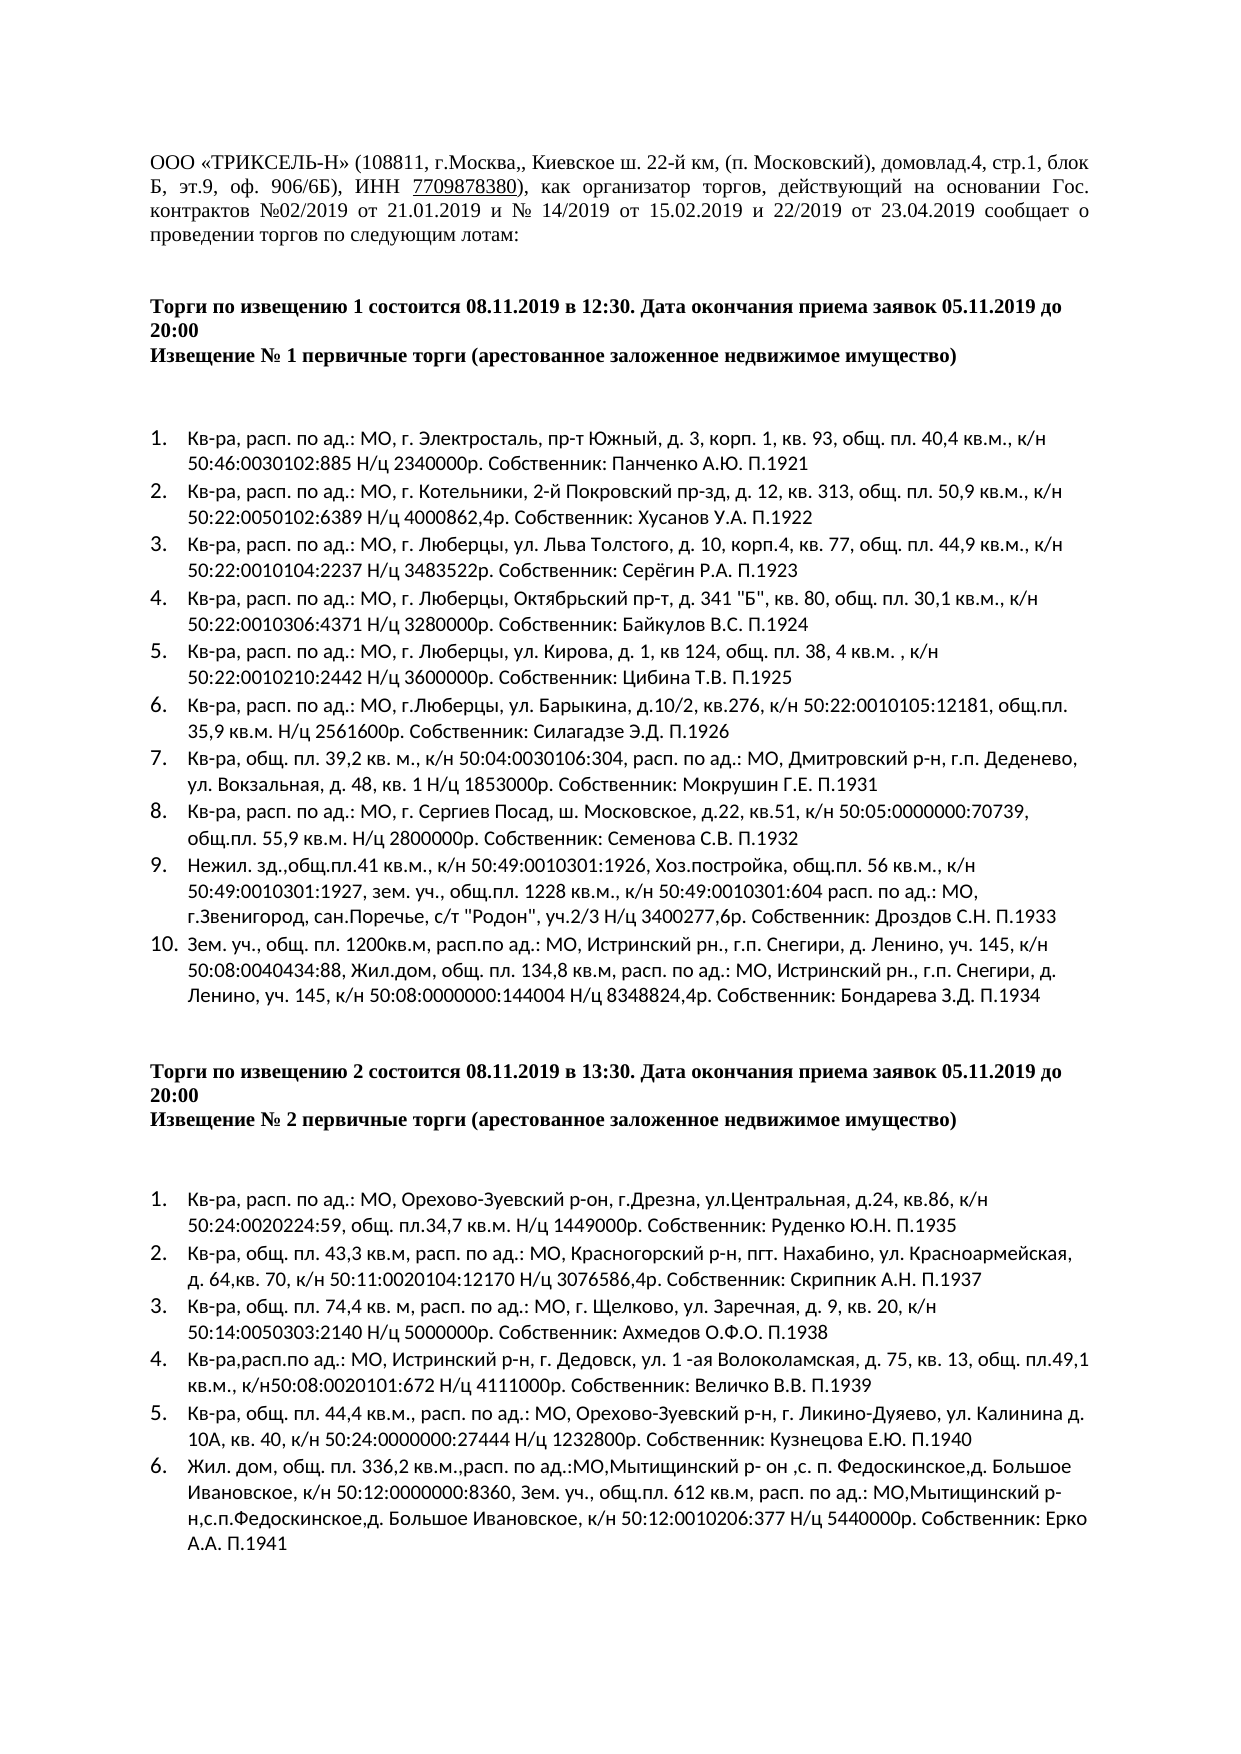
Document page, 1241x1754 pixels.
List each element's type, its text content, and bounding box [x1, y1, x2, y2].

list Кв-ра, расп. по ад.: МО, г.Люберцы, ул. Барыкина, д.10/2, кв.276, к/н 50:22:0010105:12181, общ.пл. 35,9 кв.м. Н/ц 2561600р. Собственник: Силагадзе Э.Д. П.1926 [150, 690, 1090, 743]
text Извещение № 2 первичные торги (арестованное заложенное недвижимое имущество) [150, 1107, 1090, 1131]
list Кв-ра, расп. по ад.: МО, г. Электросталь, пр-т Южный, д. 3, корп. 1, кв. 93, общ. пл. 40,4 кв.м., к/н 50:46:0030102:885 Н/ц 2340000р. Собственник: Панченко А.Ю. П.1921 [150, 423, 1090, 476]
list Кв-ра, общ. пл. 44,4 кв.м., расп. по ад.: МО, Орехово-Зуевский р-н, г. Ликино-Дуяево, ул. Калинина д. 10А, кв. 40, к/н 50:24:0000000:27444 Н/ц 1232800р. Собственник: Кузнецова Е.Ю. П.1940 [150, 1398, 1090, 1451]
list Кв-ра, расп. по ад.: МО, Орехово-Зуевский p-он, г.Дрезна, ул.Центральная, д.24, кв.86, к/н 50:24:0020224:59, общ. пл.34,7 кв.м. Н/ц 1449000р. Собственник: Руденко Ю.Н. П.1935 [150, 1184, 1090, 1238]
list Кв-ра, расп. по ад.: МО, г. Люберцы, ул. Кирова, д. 1, кв 124, общ. пл. 38, 4 кв.м. , к/н 50:22:0010210:2442 Н/ц 3600000р. Собственник: Цибина Т.В. П.1925 [150, 636, 1090, 690]
list Кв-ра, расп. по ад.: МО, г. Сергиев Посад, ш. Московское, д.22, кв.51, к/н 50:05:0000000:70739, общ.пл. 55,9 кв.м. Н/ц 2800000р. Собственник: Семенова С.В. П.1932 [150, 797, 1090, 850]
text ООО «ТРИКСЕЛЬ-Н» (108811, г.Москва,, Киевское ш. 22-й км, (п. Московский), домовлад.4, стр.1, блок Б, эт.9, оф. 906/6Б), ИНН 7709878380), как организатор торгов, действующий на основании Гос. контрактов №02/2019 от 21.01.2019 и № 14/2019 от 15.02.2019 и 22/2019 от 23.04.2019 сообщает о проведении торгов по следующим лотам: [150, 150, 1090, 246]
list Кв-ра, расп. по ад.: МО, г. Котельники, 2-й Покровский пр-зд, д. 12, кв. 313, общ. пл. 50,9 кв.м., к/н 50:22:0050102:6389 Н/ц 4000862,4р. Собственник: Хусанов У.А. П.1922 [150, 476, 1090, 529]
text Торги по извещению 1 состоится 08.11.2019 в 12:30. Дата окончания приема заявок 05.11.2019 до 20:00 [150, 294, 1090, 342]
list Кв-ра, общ. пл. 74,4 кв. м, расп. по ад.: МО, г. Щелково, ул. Заречная, д. 9, кв. 20, к/н 50:14:0050303:2140 Н/ц 5000000р. Собственник: Ахмедов О.Ф.О. П.1938 [150, 1291, 1090, 1344]
list Зем. уч., общ. пл. 1200кв.м, расп.по ад.: МО, Истринский рн., г.п. Снегири, д. Ленино, уч. 145, к/н 50:08:0040434:88, Жил.дом, общ. пл. 134,8 кв.м, расп. по ад.: МО, Истринский рн., г.п. Снегири, д. Ленино, уч. 145, к/н 50:08:0000000:144004 Н/ц 8348824,4р. Собственник: Бондарева З.Д. П.1934 [150, 929, 1090, 1008]
list Кв-ра, общ. пл. 43,3 кв.м, расп. по ад.: МО, Красногорский р-н, пгт. Нахабино, ул. Красноармейская, д. 64,кв. 70, к/н 50:11:0020104:12170 Н/ц 3076586,4р. Собственник: Скрипник А.Н. П.1937 [150, 1238, 1090, 1291]
list Жил. дом, общ. пл. 336,2 кв.м.,расп. по ад.:МО,Мытищинский р- он ,с. п. Федоскинское,д. Большое Ивановское, к/н 50:12:0000000:8360, Зем. уч., общ.пл. 612 кв.м, расп. по ад.: МО,Мытищинский р-н,с.п.Федоскинское,д. Большое Ивановское, к/н 50:12:0010206:377 Н/ц 5440000р. Собственник: Ерко А.А. П.1941 [150, 1451, 1090, 1556]
list Нежил. зд.,общ.пл.41 кв.м., к/н 50:49:0010301:1926, Хоз.постройка, общ.пл. 56 кв.м., к/н 50:49:0010301:1927, зем. уч., общ.пл. 1228 кв.м., к/н 50:49:0010301:604 расп. по ад.: МО, г.Звенигород, сан.Поречье, с/т "Родон", уч.2/3 Н/ц 3400277,6р. Собственник: Дроздов С.Н. П.1933 [150, 850, 1090, 929]
list Кв-ра,расп.по ад.: МО, Истринский р-н, г. Дедовск, ул. 1 -ая Волоколамская, д. 75, кв. 13, общ. пл.49,1 кв.м., к/н50:08:0020101:672 Н/ц 4111000р. Собственник: Величко В.В. П.1939 [150, 1344, 1090, 1398]
list Кв-ра, общ. пл. 39,2 кв. м., к/н 50:04:0030106:304, расп. по ад.: МО, Дмитровский р-н, г.п. Деденево, ул. Вокзальная, д. 48, кв. 1 Н/ц 1853000р. Собственник: Мокрушин Г.Е. П.1931 [150, 743, 1090, 797]
list Кв-ра, расп. по ад.: МО, г. Люберцы, Октябрьский пр-т, д. 341 "Б", кв. 80, общ. пл. 30,1 кв.м., к/н 50:22:0010306:4371 Н/ц 3280000р. Собственник: Байкулов В.С. П.1924 [150, 583, 1090, 636]
text Торги по извещению 2 состоится 08.11.2019 в 13:30. Дата окончания приема заявок 05.11.2019 до 20:00 [150, 1059, 1090, 1107]
list Кв-ра, расп. по ад.: МО, г. Люберцы, ул. Льва Толстого, д. 10, корп.4, кв. 77, общ. пл. 44,9 кв.м., к/н 50:22:0010104:2237 Н/ц 3483522р. Собственник: Серёгин Р.А. П.1923 [150, 529, 1090, 583]
text Извещение № 1 первичные торги (арестованное заложенное недвижимое имущество) [150, 342, 1090, 367]
